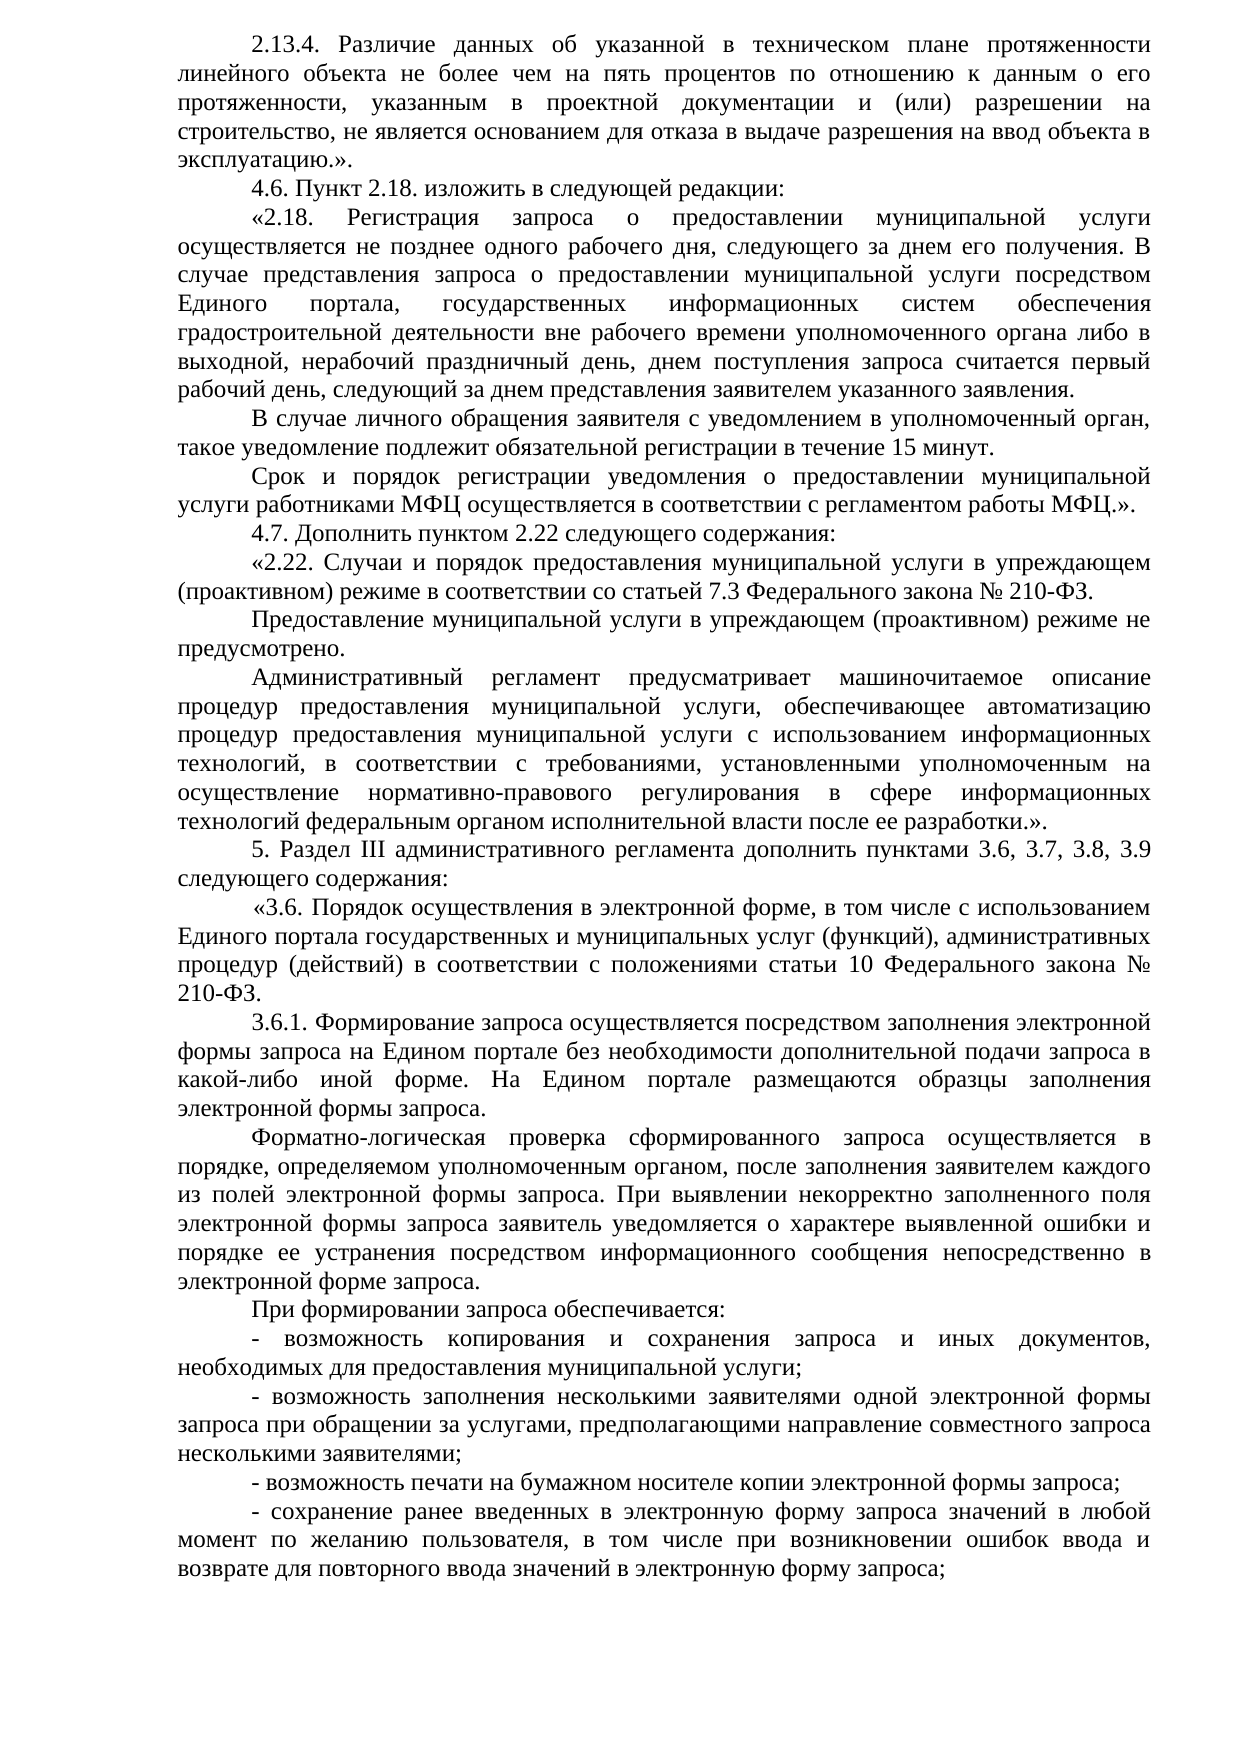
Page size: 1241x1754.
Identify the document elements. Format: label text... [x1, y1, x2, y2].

text - возможность печати на бумажном носителе копии электронной формы запроса; [177, 1467, 1152, 1496]
text «3.6. Порядок осуществления в электронной форме, в том числе с использованием Единого портала государственных и муниципальных услуг (функций), административных процедур (действий) в соответствии с положениями статьи 10 Федерального закона № 210-ФЗ. [177, 892, 1152, 1007]
text 4.6. Пункт 2.18. изложить в следующей редакции: [177, 173, 1152, 202]
text 3.6.1. Формирование запроса осуществляется посредством заполнения электронной формы запроса на Едином портале без необходимости дополнительной подачи запроса в какой-либо иной форме. На Едином портале размещаются образцы заполнения электронной формы запроса. [177, 1007, 1152, 1122]
text - сохранение ранее введенных в электронную форму запроса значений в любой момент по желанию пользователя, в том числе при возникновении ошибок ввода и возврате для повторного ввода значений в электронную форму запроса; [177, 1496, 1152, 1582]
text - возможность заполнения несколькими заявителями одной электронной формы запроса при обращении за услугами, предполагающими направление совместного запроса несколькими заявителями; [177, 1381, 1152, 1467]
text 2.13.4. Различие данных об указанной в техническом плане протяженности линейного объекта не более чем на пять процентов по отношению к данным о его протяженности, указанным в проектной документации и (или) разрешении на строительство, не является основанием для отказа в выдаче разрешения на ввод объекта в эксплуатацию.». [177, 29, 1152, 173]
text Форматно-логическая проверка сформированного запроса осуществляется в порядке, определяемом уполномоченным органом, после заполнения заявителем каждого из полей электронной формы запроса. При выявлении некорректно заполненного поля электронной формы запроса заявитель уведомляется о характере выявленной ошибки и порядке ее устранения посредством информационного сообщения непосредственно в электронной форме запроса. [177, 1122, 1152, 1294]
text - возможность копирования и сохранения запроса и иных документов, необходимых для предоставления муниципальной услуги; [177, 1323, 1152, 1381]
text Предоставление муниципальной услуги в упреждающем (проактивном) режиме не предусмотрено. [177, 604, 1152, 662]
text Административный регламент предусматривает машиночитаемое описание процедур предоставления муниципальной услуги, обеспечивающее автоматизацию процедур предоставления муниципальной услуги с использованием информационных технологий, в соответствии с требованиями, установленными уполномоченным на осуществление нормативно-правового регулирования в сфере информационных технологий федеральным органом исполнительной власти после ее разработки.». [177, 662, 1152, 834]
text При формировании запроса обеспечивается: [177, 1294, 1152, 1323]
text 4.7. Дополнить пунктом 2.22 следующего содержания: [177, 518, 1152, 547]
text «2.18. Регистрация запроса о предоставлении муниципальной услуги осуществляется не позднее одного рабочего дня, следующего за днем его получения. В случае представления запроса о предоставлении муниципальной услуги посредством Единого портала, государственных информационных систем обеспечения градостроительной деятельности вне рабочего времени уполномоченного органа либо в выходной, нерабочий праздничный день, днем поступления запроса считается первый рабочий день, следующий за днем представления заявителем указанного заявления. [177, 202, 1152, 403]
text «2.22. Случаи и порядок предоставления муниципальной услуги в упреждающем (проактивном) режиме в соответствии со статьей 7.3 Федерального закона № 210-ФЗ. [177, 547, 1152, 604]
text Срок и порядок регистрации уведомления о предоставлении муниципальной услуги работниками МФЦ осуществляется в соответствии с регламентом работы МФЦ.». [177, 461, 1152, 518]
text В случае личного обращения заявителя с уведомлением в уполномоченный орган, такое уведомление подлежит обязательной регистрации в течение 15 минут. [177, 403, 1152, 461]
text 5. Раздел III административного регламента дополнить пунктами 3.6, 3.7, 3.8, 3.9 следующего содержания: [177, 834, 1152, 892]
